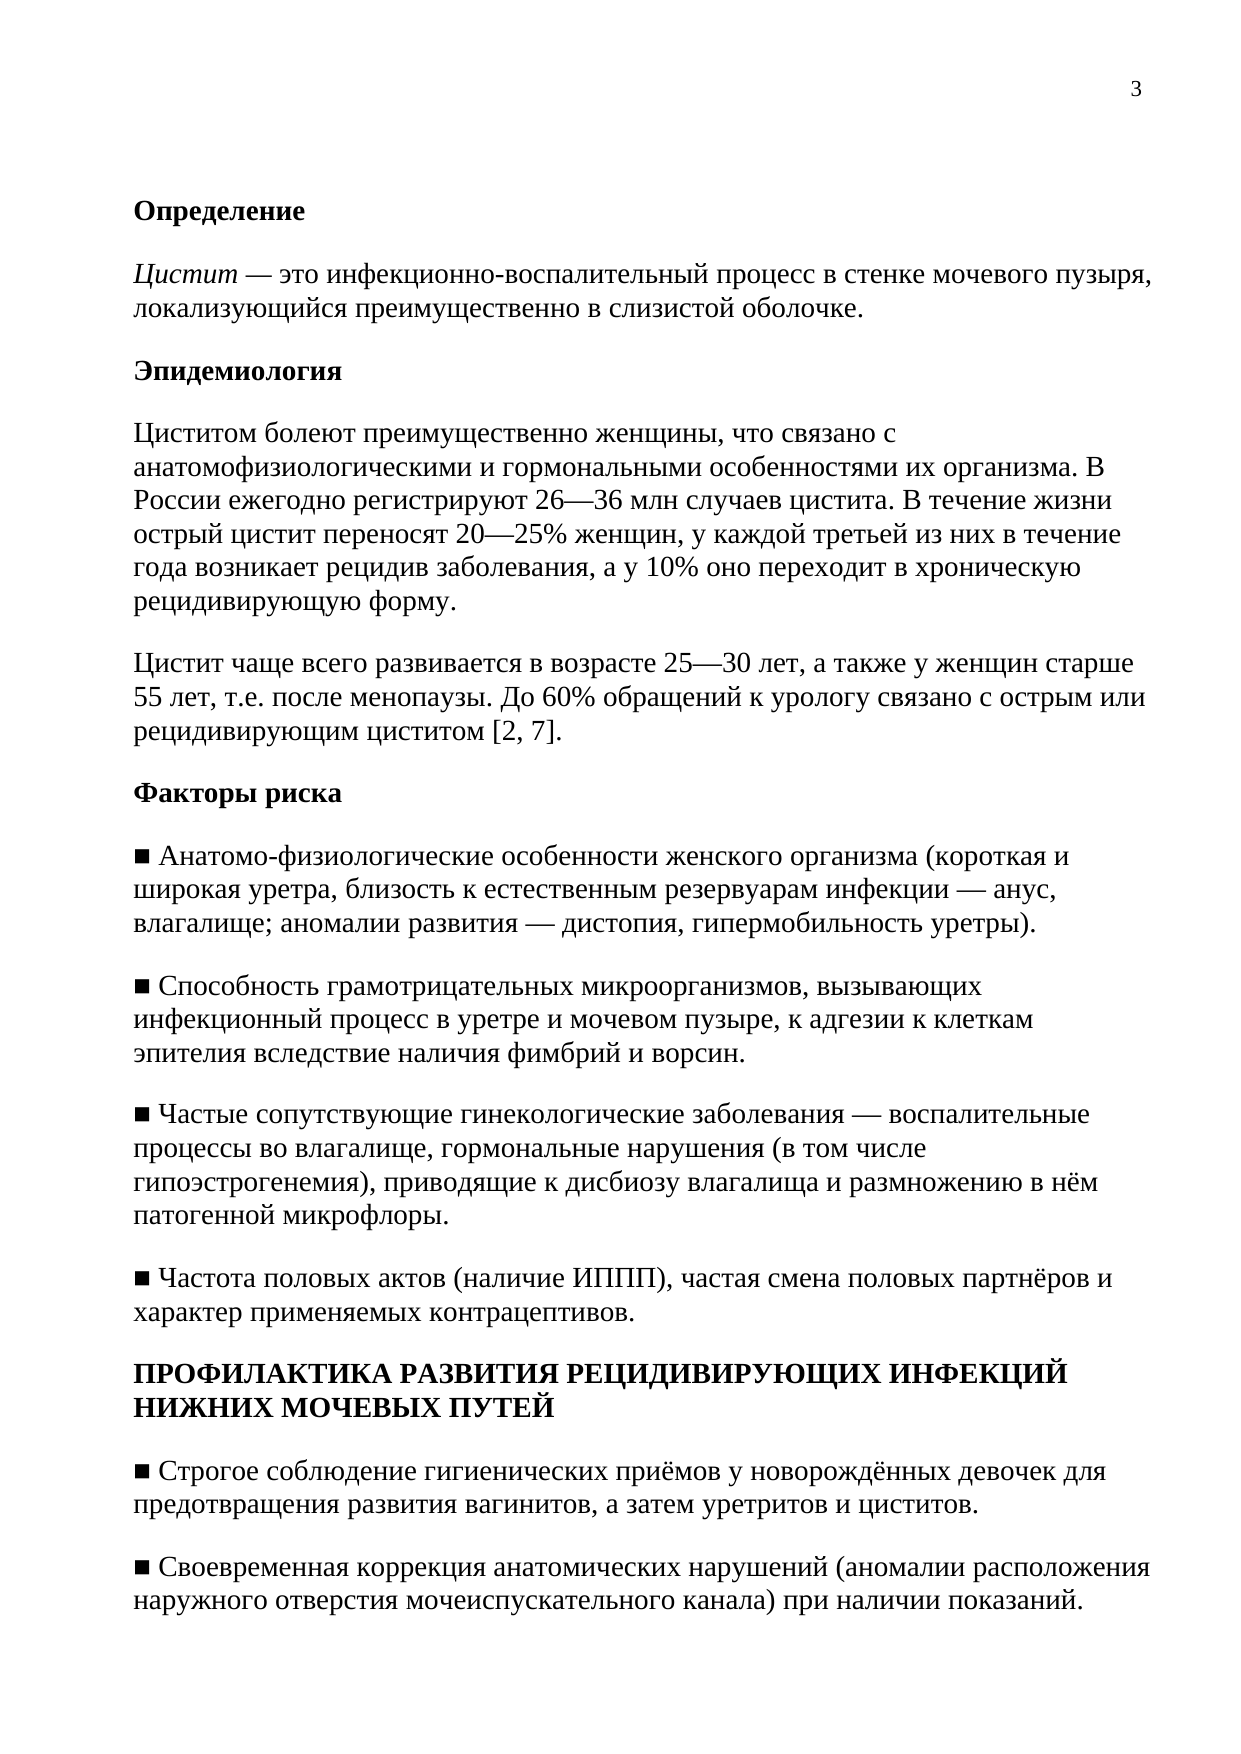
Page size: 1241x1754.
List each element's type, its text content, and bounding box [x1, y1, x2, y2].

text Цистит — это инфекционно-воспалительный процесс в стенке мочевого пузыря, локализующийся преимущественно в слизистой оболочке. [133, 256, 1173, 323]
list Анатомо-физиологические особенности женского организма (короткая и широкая уретра, близость к естественным резервуарам инфекции — анус, влагалище; аномалии развития — дистопия, гипермобильность уретры). [133, 838, 1070, 939]
list Частота половых актов (наличие ИППП), частая смена половых партнёров и характер применяемых контрацептивов. [133, 1260, 1113, 1327]
list Частые сопутствующие гинекологические заболевания — воспалительные процессы во влагалище, гормональные нарушения (в том числе гипоэстрогенемия), приводящие к дисбиозу влагалища и размножению в нём патогенной микрофлоры. [133, 1097, 1099, 1231]
text Цистит чаще всего развивается в возрасте 25—30 лет, а также у женщин старше 55 лет, т.е. после менопаузы. До 60% обращений к урологу связано с острым или рецидивирующим циститом [2, 7]. [133, 646, 1148, 746]
text Определение [133, 193, 1173, 227]
list Способность грамотрицательных микроорганизмов, вызывающих инфекционный процесс в уретре и мочевом пузыре, к адгезии к клеткам эпителия вследствие наличия фимбрий и ворсин. [133, 968, 1035, 1068]
text Циститом болеют преимущественно женщины, что связано с анатомофизиологическими и гормональными особенностями их организма. В России ежегодно регистрируют 26—36 млн случаев цистита. В течение жизни острый цистит переносят 20—25% женщин, у каждой третьей из них в течение года возникает рецидив заболевания, а у 10% оно переходит в хроническую рецидивирующую форму. [133, 415, 1124, 616]
text Эпидемиология [133, 353, 1173, 386]
text ПРОФИЛАКТИКА РАЗВИТИЯ РЕЦИДИВИРУЮЩИХ ИНФЕКЦИЙ НИЖНИХ МОЧЕВЫХ ПУТЕЙ [133, 1356, 1071, 1423]
text Факторы риска [133, 775, 1173, 809]
list Строгое соблюдение гигиенических приёмов у новорождённых девочек для предотвращения развития вагинитов, а затем уретритов и циститов. [133, 1453, 1108, 1520]
list Своевременная коррекция анатомических нарушений (аномалии расположения наружного отверстия мочеиспускательного канала) при наличии показаний. [133, 1549, 1151, 1616]
